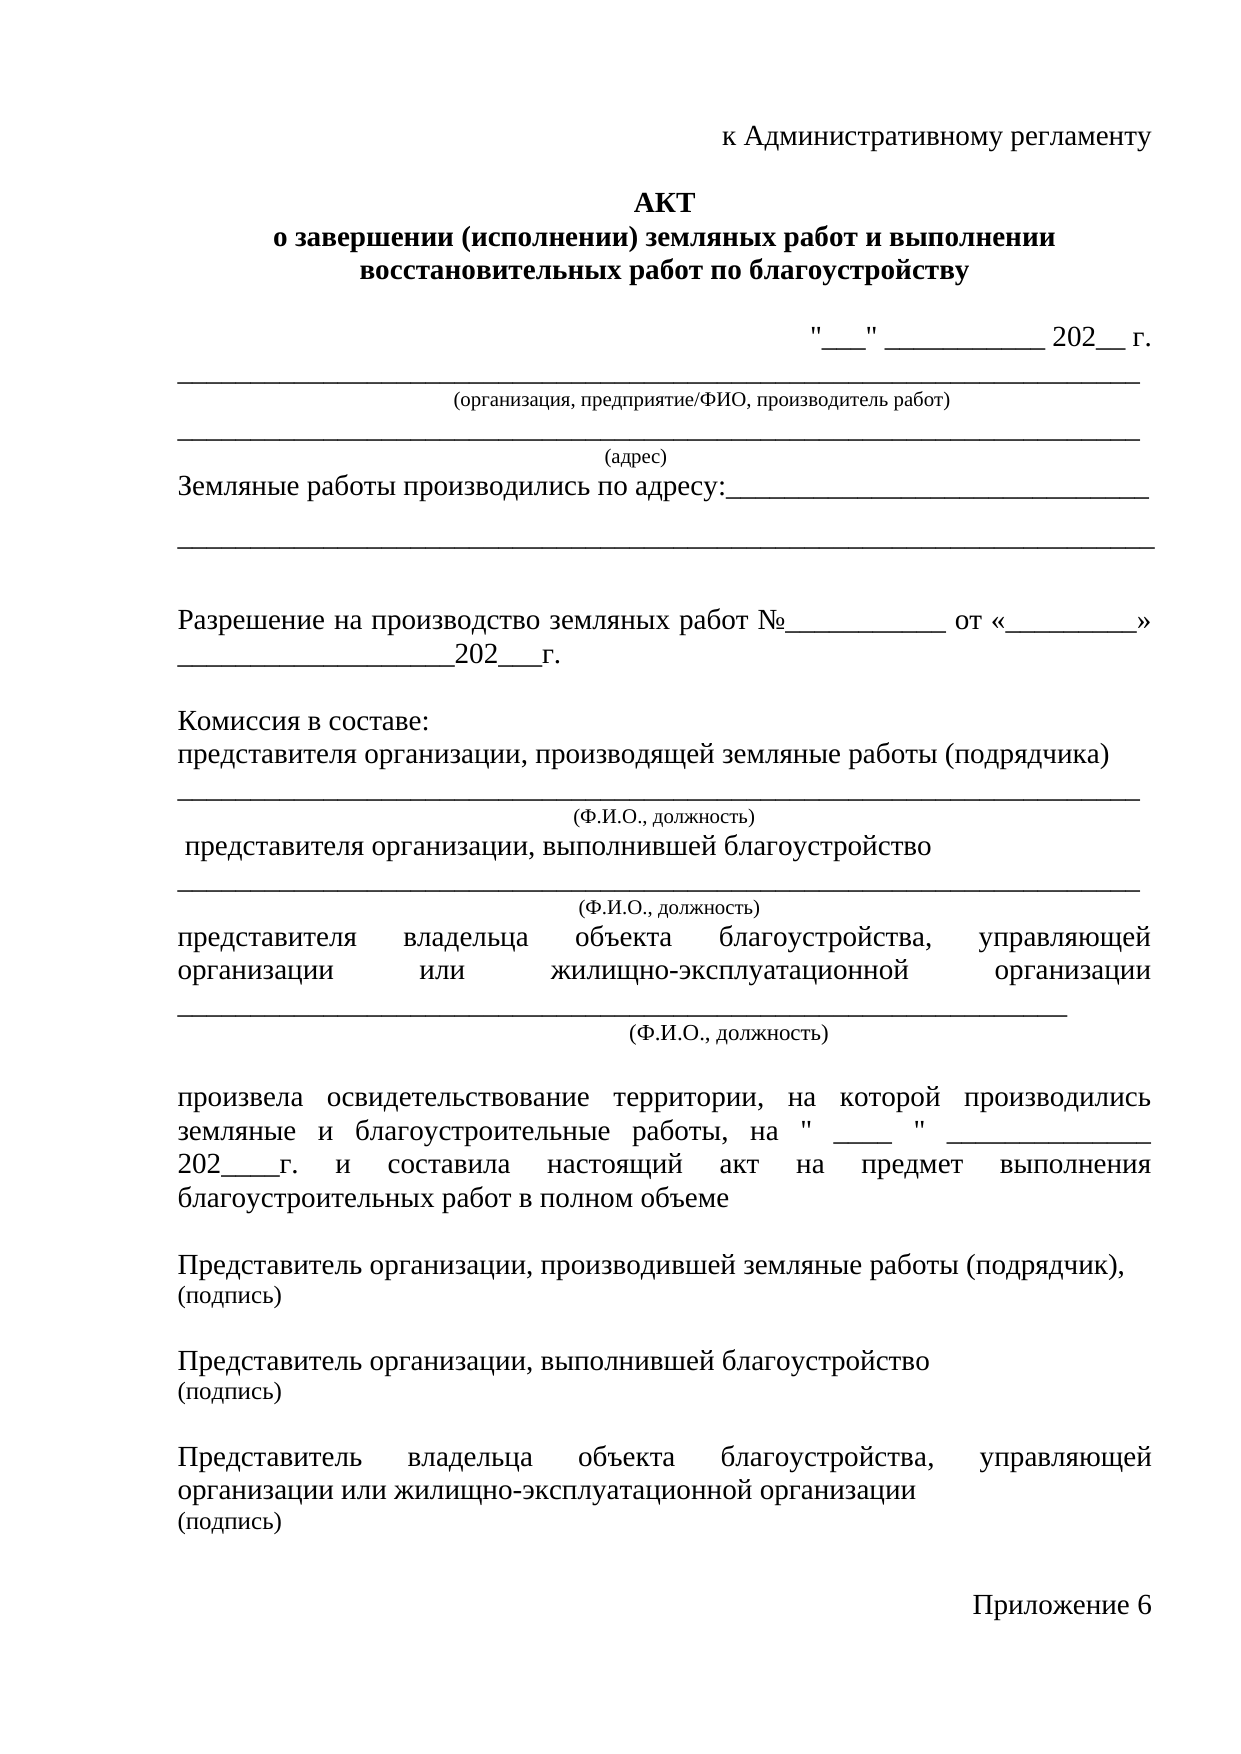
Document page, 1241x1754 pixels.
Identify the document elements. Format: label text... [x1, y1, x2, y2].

text (подпись) [177, 1281, 1152, 1309]
text __________________________________________________________________ [177, 770, 1152, 803]
text "___" ___________ 202__ г. [177, 319, 1152, 353]
text __________________________________________________________________ [177, 353, 1152, 386]
text (Ф.И.О., должность) [177, 895, 1152, 919]
text представителя организации, выполнившей благоустройство [177, 828, 1152, 861]
text представителя организации, производящей земляные работы (подрядчика) [177, 736, 1152, 770]
text представителя владельца объекта благоустройства, управляющей организации или жилищно-эксплуатационной организации _____________________________________________________________ [177, 919, 1152, 1019]
text Представитель организации, выполнившей благоустройство [177, 1343, 1152, 1376]
text о завершении (исполнении) земляных работ и выполнении восстановительных работ по благоустройству [177, 219, 1152, 286]
text (Ф.И.О., должность) [177, 1019, 1152, 1046]
text Представитель владельца объекта благоустройства, управляющей организации или жилищно-эксплуатационной организации [177, 1439, 1152, 1506]
text __________________________________________________________________ [177, 411, 1152, 444]
text АКТ [177, 185, 1152, 219]
text Представитель организации, производившей земляные работы (подрядчик), [177, 1247, 1152, 1281]
text Приложение 6 [177, 1587, 1152, 1621]
text (адрес) [177, 444, 1152, 468]
text (Ф.И.О., должность) [177, 803, 1152, 828]
text (подпись) [177, 1506, 1152, 1534]
text ___________________________________________________________________ [177, 518, 1167, 552]
text (подпись) [177, 1376, 1152, 1405]
text Комиссия в составе: [177, 703, 1152, 736]
text __________________________________________________________________ [177, 861, 1152, 895]
text Разрешение на производство земляных работ №___________ от «_________» ___________________202___г. [177, 602, 1152, 669]
text к Административному регламенту [177, 118, 1152, 152]
text произвела освидетельствование территории, на которой производились земляные и благоустроительные работы, на " ____ " ______________ 202____г. и составила настоящий акт на предмет выполнения благоустроительных работ в полном объеме [177, 1079, 1152, 1213]
text (организация, предприятие/ФИО, производитель работ) [177, 386, 1152, 411]
text Земляные работы производились по адресу:_____________________________ [177, 468, 1152, 502]
